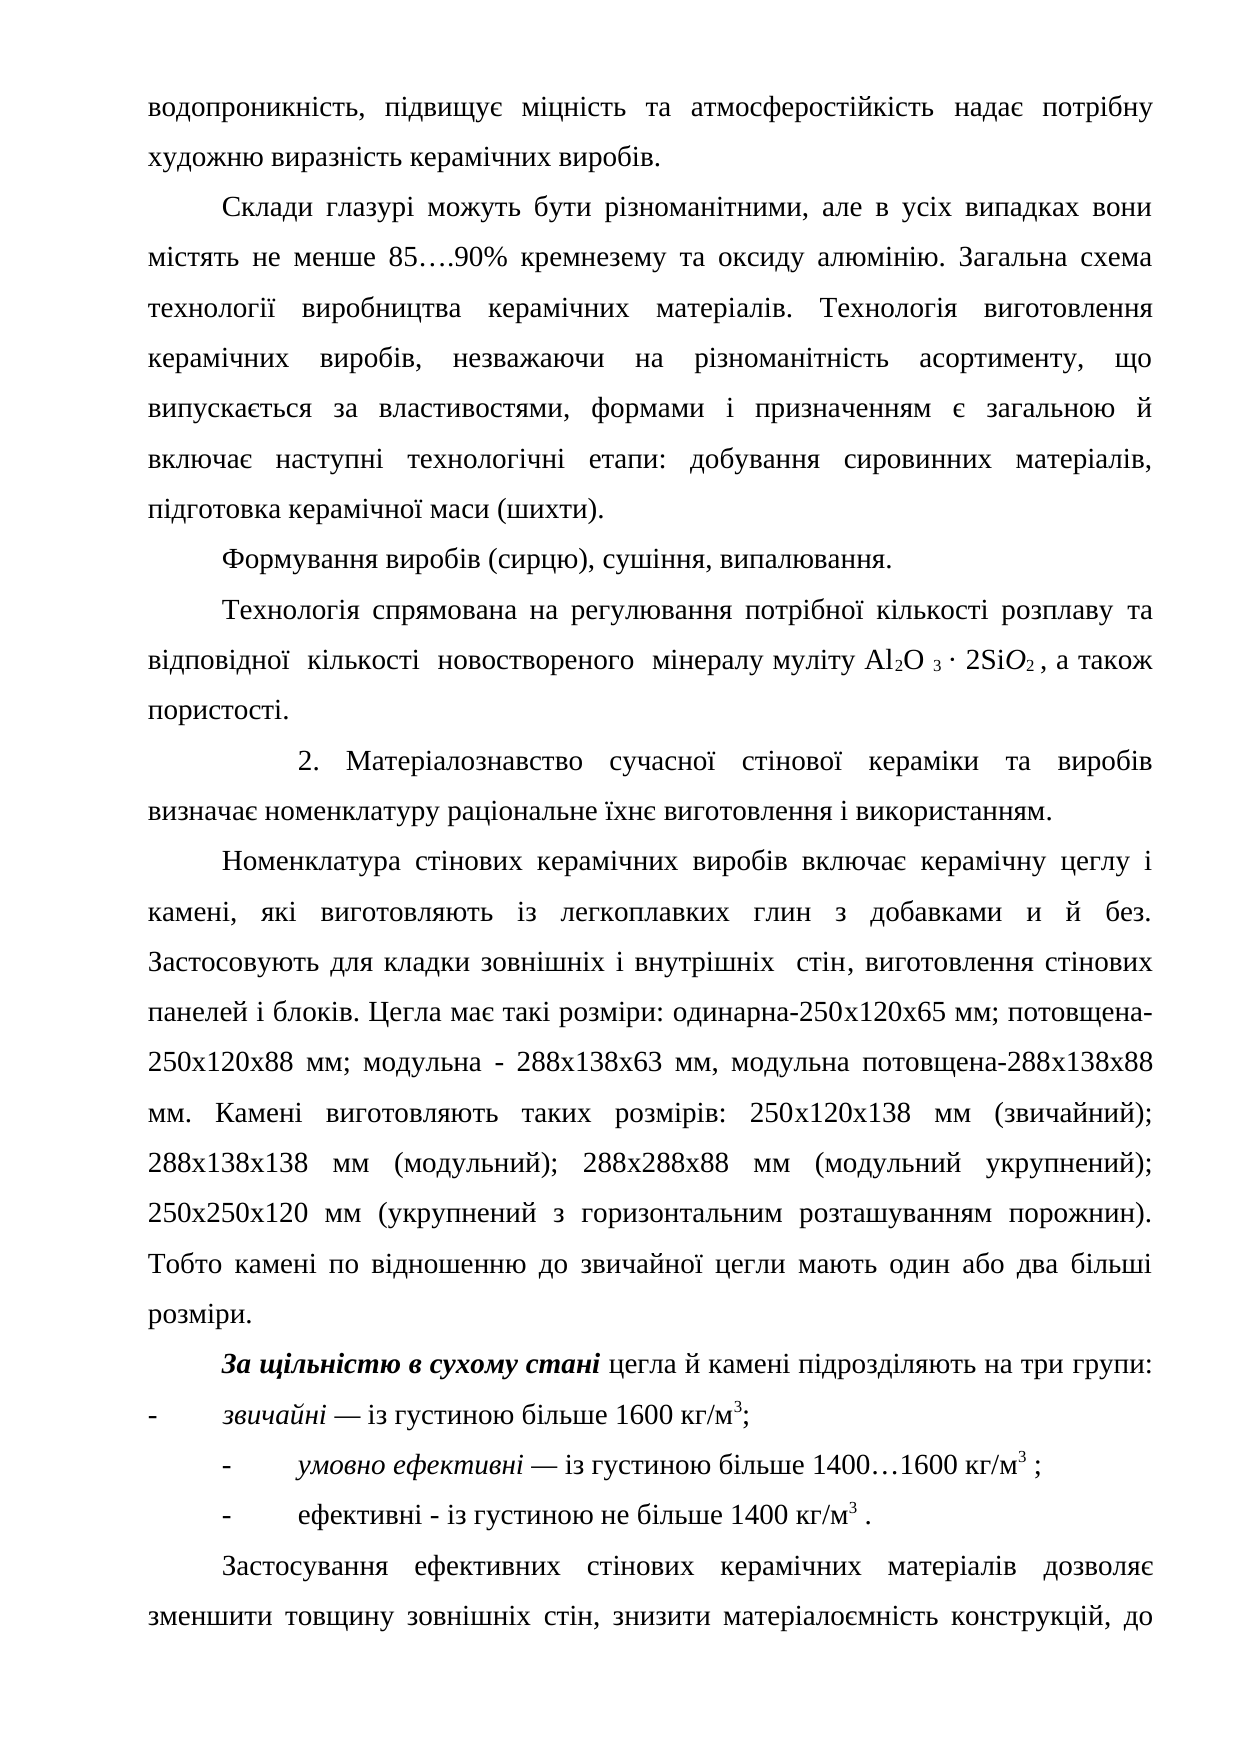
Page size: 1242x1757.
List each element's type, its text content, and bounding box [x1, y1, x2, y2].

list ефективні - із густиною не більше 1400 кг/м3 . [148, 1497, 1153, 1531]
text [148, 89, 1153, 172]
text За щільністю в сухому стані​ ​цегла й камені підрозділяють на три ​групи: - звичайні ​—​ ​із густиною більше 1600 кг/м​3​; [148, 1346, 1153, 1430]
text 2. Матеріалознавство сучасної стінової кераміки та виробів визначає номенклатуру раціональне їхнє виготовлення і використанням. [148, 743, 1153, 827]
text Технологія спрямована на регулювання потрібної кількості розплаву та відповідної кількості новоствореного мінералу муліту Al2О 3 · 2SiO2 , а також пористості. [148, 592, 1153, 726]
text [148, 1548, 1153, 1632]
text Формування виробів (сирцю), сушіння, випалювання. [148, 541, 1153, 575]
list умовно ефективні —​ із густиною більше 1400…1600 кг/м3 ; [148, 1447, 1153, 1481]
text Склади глазурі можуть бути різноманітними, але в усіх випадках вони містять не менше 85….90% кремнезему та оксиду алюмінію. Загальна схема технології виробництва керамічних матеріалів. Технологія виготовлення керамічних виробів, незважаючи на різноманітність асортименту, що випускається за властивостями, формами і призначенням є загальною й включає наступні технологічні етапи: добування сировинних матеріалів, підготовка керамічної маси (шихти). [148, 189, 1153, 525]
text Номенклатура стінових керамічних виробів включає керамічну цеглу і камені, які виготовляють із легкоплавких глин з добавками и й без. Застосовують ​для кладки зовнішніх і внутрішніх стін, виготовлення стінових панелей і блоків. Цегла має такі розміри: одинарна-250x120х65 мм; потовщена-250x120x88 мм; модульна ​- ​288x138x63 мм, модульна потовщена-288x138x88 мм. Камені виготовляють таких розмірів: 250x120x138 мм (звичайний); 288x138x138 мм (модульний); 288x288x88 мм (модульний укрупнений); 250x250x120 мм (укрупнений з горизонтальним розташуванням порожнин). Тобто камені по відношенню до звичайної цегли мають один або два більші розміри. [148, 843, 1153, 1330]
